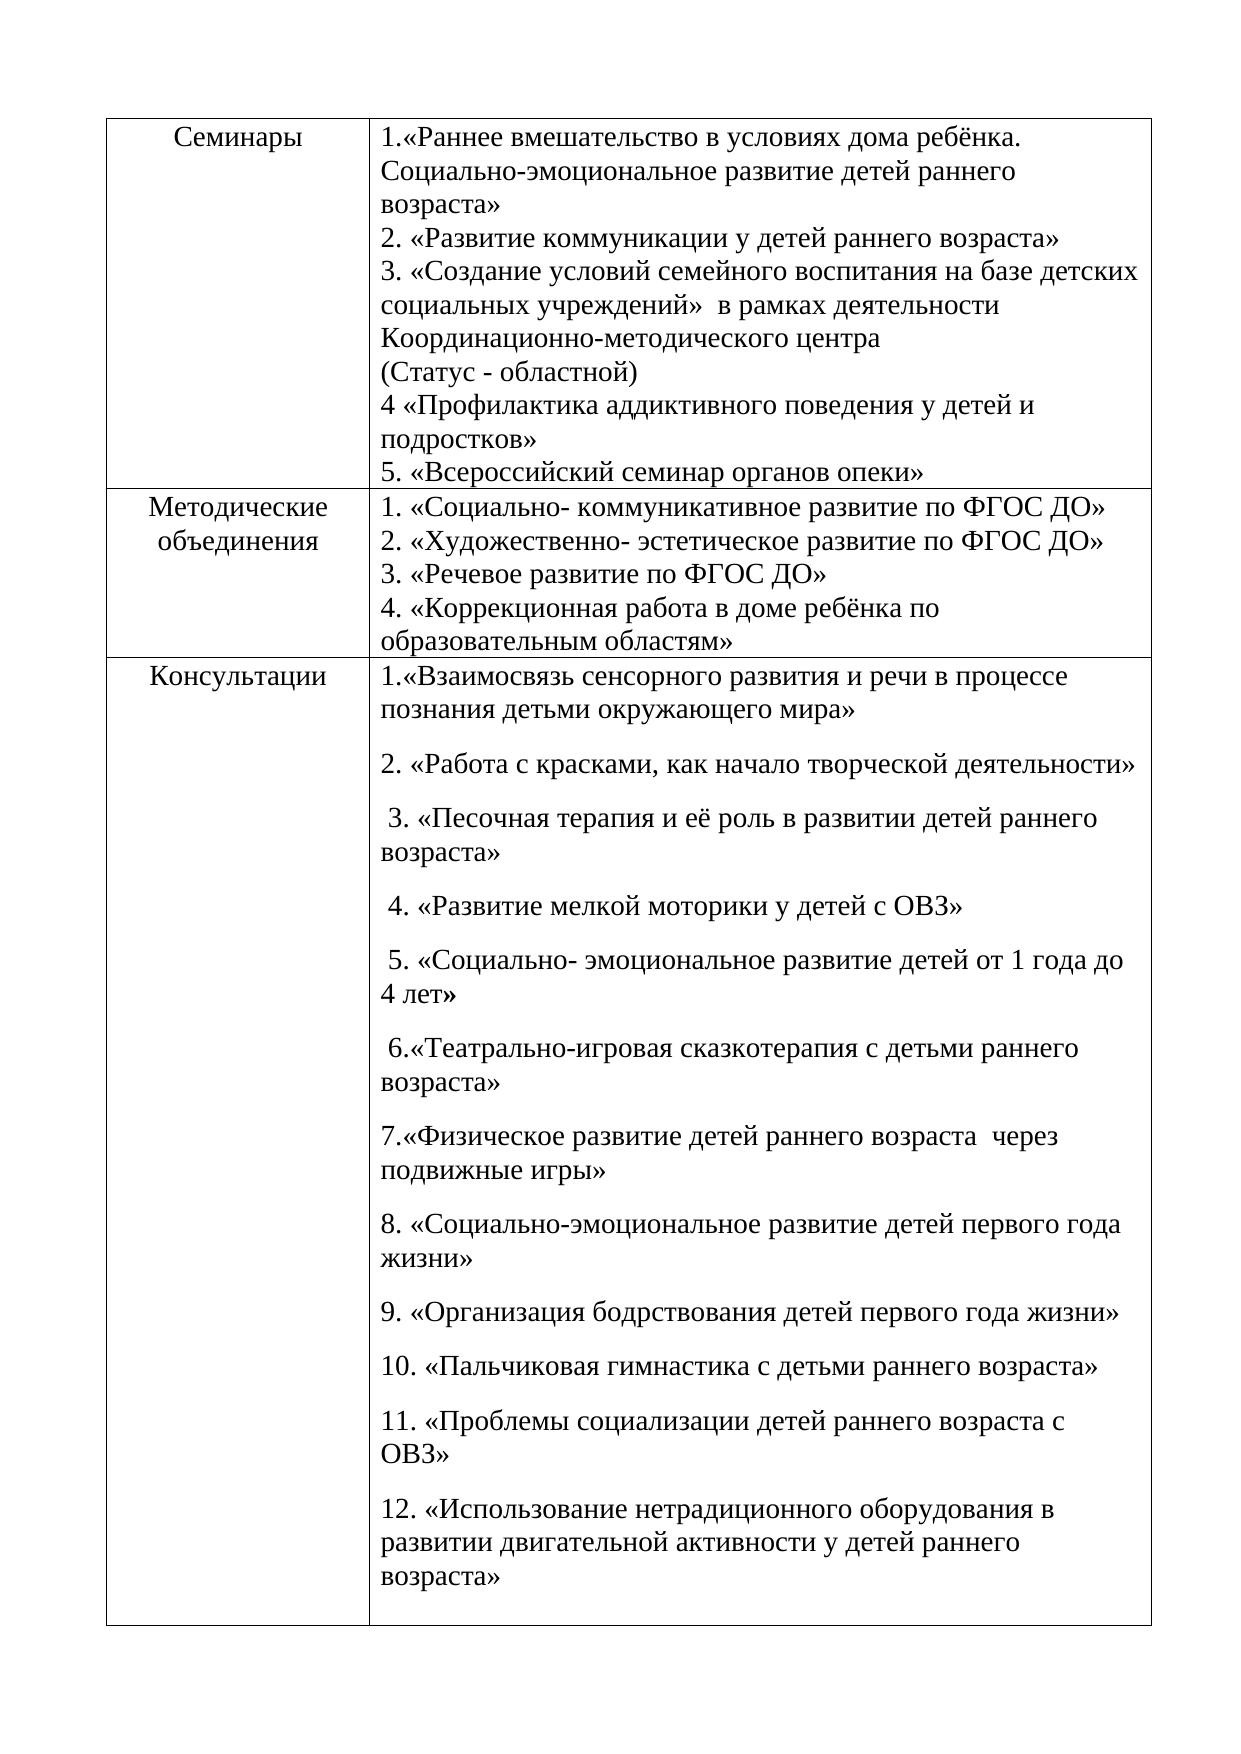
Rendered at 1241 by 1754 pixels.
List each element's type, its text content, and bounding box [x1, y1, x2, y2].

table_cell 1.«Раннее вмешательство в условиях дома ребёнка. Социально-эмоциональное развитие детей раннего возраста» 2. «Развитие коммуникации у детей раннего возраста» 3. «Создание условий семейного воспитания на базе детских социальных учреждений» в рамках деятельности Координационно-методического центра (Статус - областной) 4 «Профилактика аддиктивного поведения у детей и подростков» 5. «Всероссийский семинар органов опеки» [370, 119, 1151, 488]
table_cell 1.«Взаимосвязь сенсорного развития и речи в процессе познания детьми окружающего мира» 2. «Работа с красками, как начало творческой деятельности» 3. «Песочная терапия и её роль в развитии детей раннего возраста» 4. «Развитие мелкой моторики у детей с ОВЗ» 5. «Социально- эмоциональное развитие детей от 1 года до 4 лет» 6.«Театрально-игровая сказкотерапия с детьми раннего возраста» 7.«Физическое развитие детей раннего возраста через подвижные игры» 8. «Социально-эмоциональное развитие детей первого года жизни» 9. «Организация бодрствования детей первого года жизни» 10. «Пальчиковая гимнастика с детьми раннего возраста» 11. «Проблемы социализации детей раннего возраста с ОВЗ» 12. «Использование нетрадиционного оборудования в развитии двигательной активности у детей раннего возраста» [370, 658, 1151, 1625]
table_cell Методические объединения [107, 489, 369, 657]
table_cell 1. «Социально- коммуникативное развитие по ФГОС ДО» 2. «Художественно- эстетическое развитие по ФГОС ДО» 3. «Речевое развитие по ФГОС ДО» 4. «Коррекционная работа в доме ребёнка по образовательным областям» [370, 489, 1151, 657]
table_cell Семинары [107, 119, 369, 488]
table_cell Консультации [107, 658, 369, 1625]
